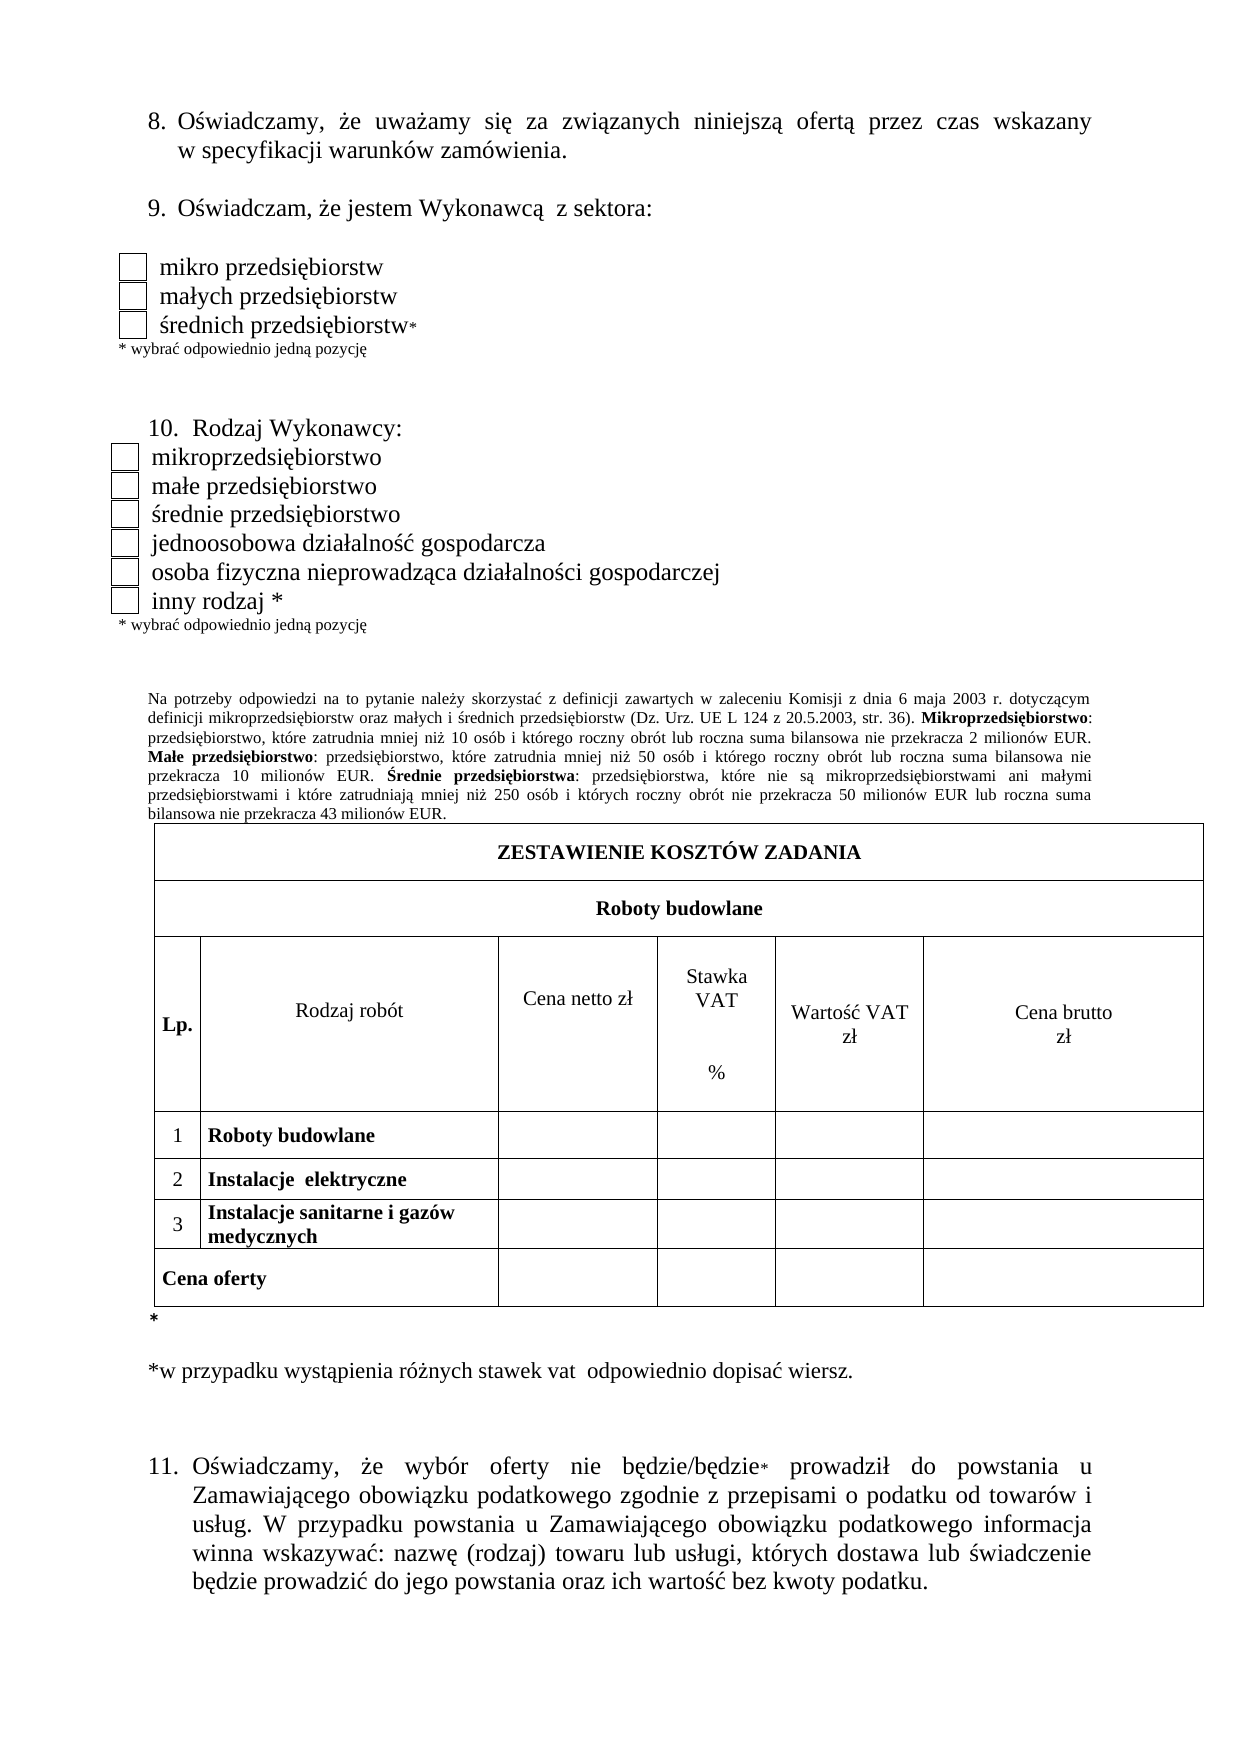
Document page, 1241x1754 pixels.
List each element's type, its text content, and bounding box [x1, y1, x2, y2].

table_cell Lp. [155, 937, 200, 1111]
list średnich przedsiębiorstw* [118, 310, 1092, 339]
table_cell Rodzaj robót [201, 937, 498, 1111]
list osoba fizyczna nieprowadząca działalności gospodarczej [110, 557, 1092, 586]
list małe przedsiębiorstwo [110, 471, 1092, 499]
list jednoosobowa działalność gospodarcza [110, 528, 1092, 557]
text * [148, 1307, 1092, 1338]
list Rodzaj Wykonawcy: [148, 413, 1092, 442]
table_cell [924, 1200, 1203, 1248]
list Oświadczam, że jestem Wykonawcą z sektora: [148, 193, 1092, 221]
list małych przedsiębiorstw [118, 281, 1092, 310]
text Na potrzeby odpowiedzi na to pytanie należy skorzystać z definicji zawartych w zaleceniu Komisji z dnia 6 maja 2003 r. dotyczącym definicji mikroprzedsiębiorstw oraz małych i średnich przedsiębiorstw (Dz. Urz. UE L 124 z 20.5.2003, str. 36). Mikroprzedsiębiorstwo: przedsiębiorstwo, które zatrudnia mniej niż 10 osób i którego roczny obrót lub roczna suma bilansowa nie przekracza 2 milionów EUR. Małe przedsiębiorstwo: przedsiębiorstwo, które zatrudnia mniej niż 50 osób i którego roczny obrót lub roczna suma bilansowa nie przekracza 10 milionów EUR. Średnie przedsiębiorstwa: przedsiębiorstwa, które nie są mikroprzedsiębiorstwami ani małymi przedsiębiorstwami i które zatrudniają mniej niż 250 osób i których roczny obrót nie przekracza 50 milionów EUR lub roczna suma bilansowa nie przekracza 43 milionów EUR. [148, 689, 1092, 823]
list Oświadczamy, że uważamy się za związanych niniejszą ofertą przez czas wskazany w specyfikacji warunków zamówienia. [148, 106, 1092, 164]
table_cell [499, 1200, 657, 1248]
list mikro przedsiębiorstw [118, 252, 1092, 281]
table_cell [658, 1200, 775, 1248]
table_cell [776, 1159, 923, 1199]
table_cell Roboty budowlane [201, 1112, 498, 1157]
table_cell 1 [155, 1112, 200, 1157]
table_cell Roboty budowlane [155, 881, 1203, 936]
table_cell [658, 1112, 775, 1157]
list średnie przedsiębiorstwo [110, 499, 1092, 528]
table_cell Cena netto zł [499, 937, 657, 1111]
table_cell [924, 1112, 1203, 1157]
table_cell [776, 1249, 923, 1306]
table_cell Cena oferty [155, 1249, 498, 1306]
table_cell Cena brutto zł [924, 937, 1203, 1111]
table_header ZESTAWIENIE KOSZTÓW ZADANIA [155, 824, 1203, 880]
table_cell [776, 1112, 923, 1157]
table_cell 3 [155, 1200, 200, 1248]
table_cell [776, 1200, 923, 1248]
table_cell [499, 1249, 657, 1306]
text * wybrać odpowiednio jedną pozycję [118, 339, 1092, 358]
table_cell [924, 1159, 1203, 1199]
list inny rodzaj * [110, 586, 1092, 614]
table_cell [658, 1159, 775, 1199]
text *w przypadku wystąpienia różnych stawek vat odpowiednio dopisać wiersz. [148, 1357, 1092, 1383]
table_cell Instalacje elektryczne [201, 1159, 498, 1199]
table_cell 2 [155, 1159, 200, 1199]
table_cell [499, 1112, 657, 1157]
table_cell [499, 1159, 657, 1199]
table_cell Stawka VAT % [658, 937, 775, 1111]
table_cell [924, 1249, 1203, 1306]
table_cell [658, 1249, 775, 1306]
text * wybrać odpowiednio jedną pozycję [118, 614, 1092, 634]
table_cell Instalacje sanitarne i gazów medycznych [201, 1200, 498, 1248]
table_cell Wartość VAT zł [776, 937, 923, 1111]
list Oświadczamy, że wybór oferty nie będzie/będzie* prowadził do powstania u Zamawiającego obowiązku podatkowego zgodnie z przepisami o podatku od towarów i usług. W przypadku powstania u Zamawiającego obowiązku podatkowego informacja winna wskazywać: nazwę (rodzaj) towaru lub usługi, których dostawa lub świadczenie będzie prowadzić do jego powstania oraz ich wartość bez kwoty podatku. [148, 1451, 1092, 1595]
list mikroprzedsiębiorstwo [110, 442, 1092, 471]
